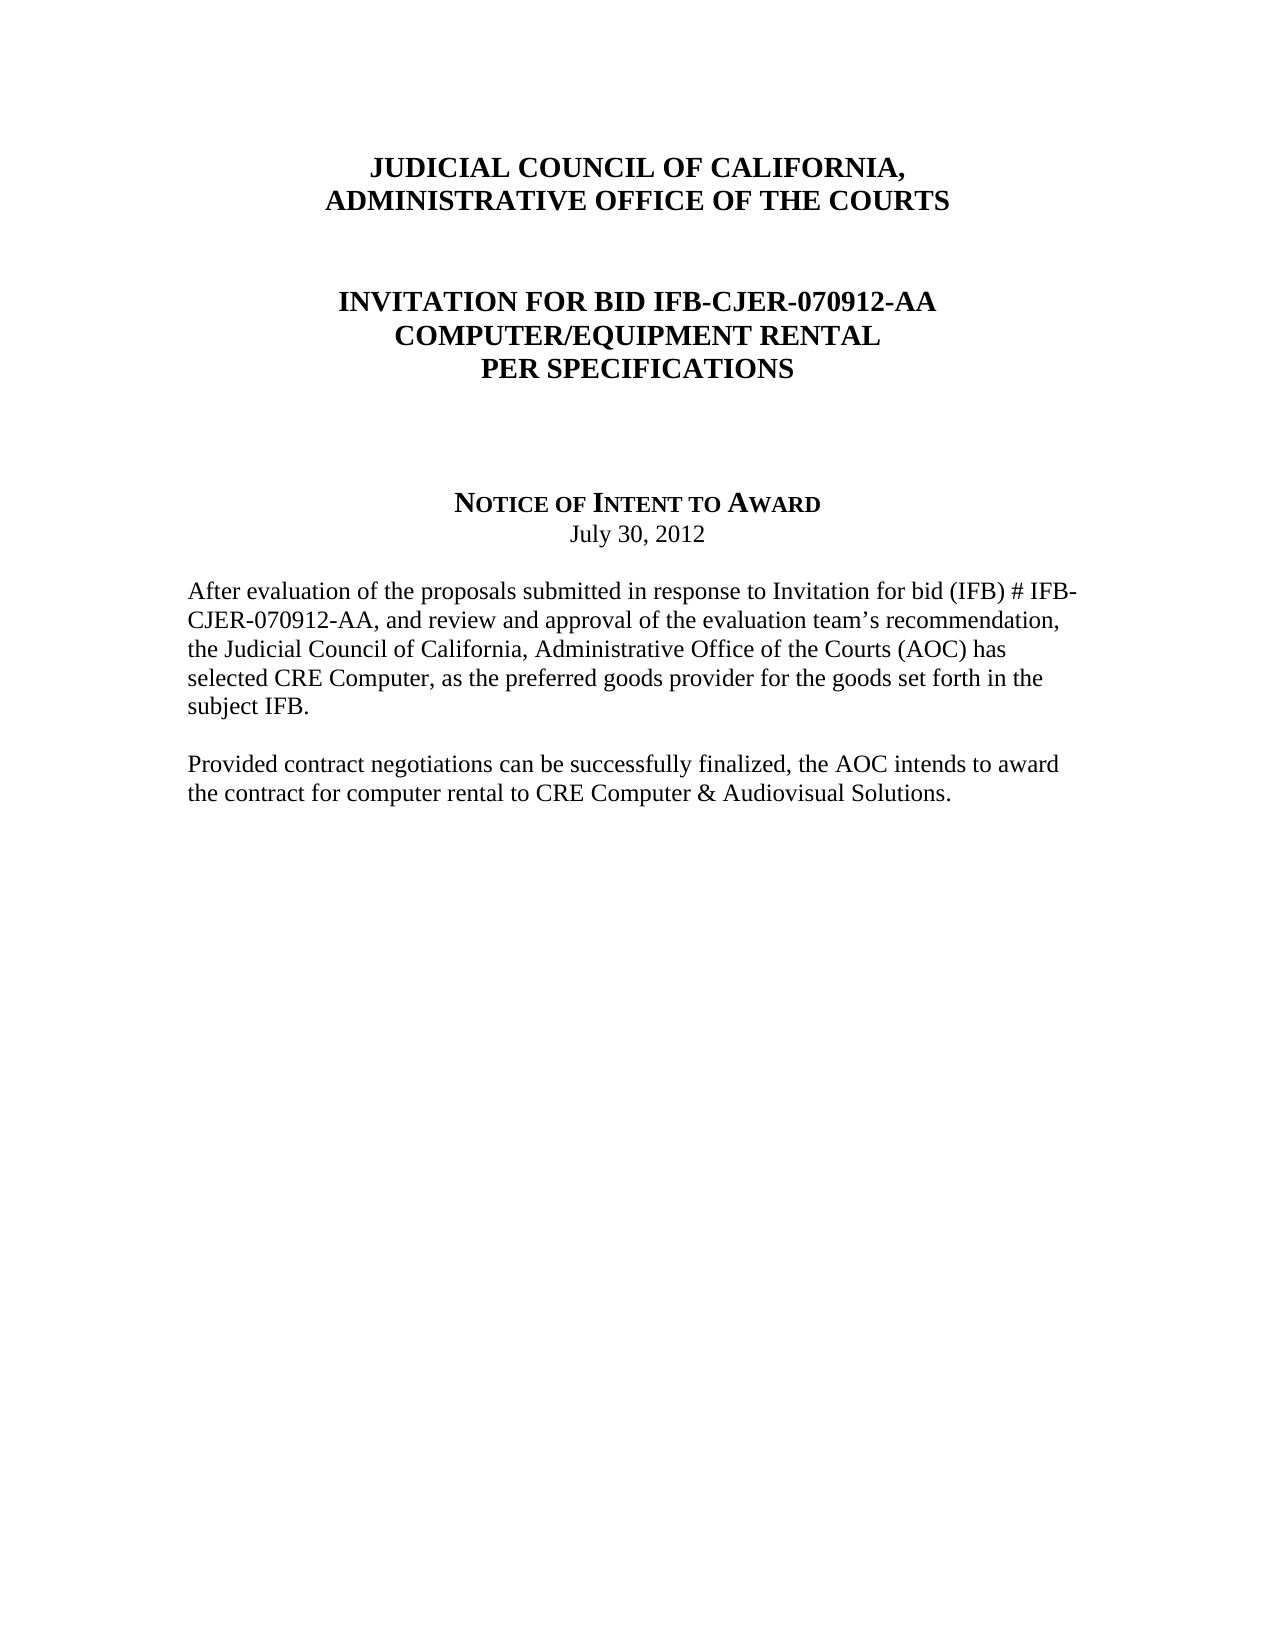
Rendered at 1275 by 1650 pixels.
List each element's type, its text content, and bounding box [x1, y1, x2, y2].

text Computer/EQUIPMENT Rental [187, 318, 1087, 351]
text ADMINISTRATIVE OFFICE OF THE COURTS [187, 183, 1087, 217]
text JUDICIAL COUNCIL OF CALIFORNIA, [187, 150, 1087, 183]
text INVITATION FOR BID IFB-CJER-070912-AA [187, 284, 1087, 318]
text July 30, 2012 [187, 519, 1087, 548]
text PER sPECIFICATIONS [187, 351, 1087, 385]
text Provided contract negotiations can be successfully finalized, the AOC intends to award the contract for computer rental to CRE Computer & Audiovisual Solutions. [187, 749, 1087, 806]
text NOTICE OF INTENT TO AWARD [187, 485, 1087, 519]
text After evaluation of the proposals submitted in response to Invitation for bid (IFB) # IFB-CJER-070912-AA, and review and approval of the evaluation team’s recommendation, the Judicial Council of California, Administrative Office of the Courts (AOC) has selected CRE Computer, as the preferred goods provider for the goods set forth in the subject IFB. [187, 576, 1087, 720]
